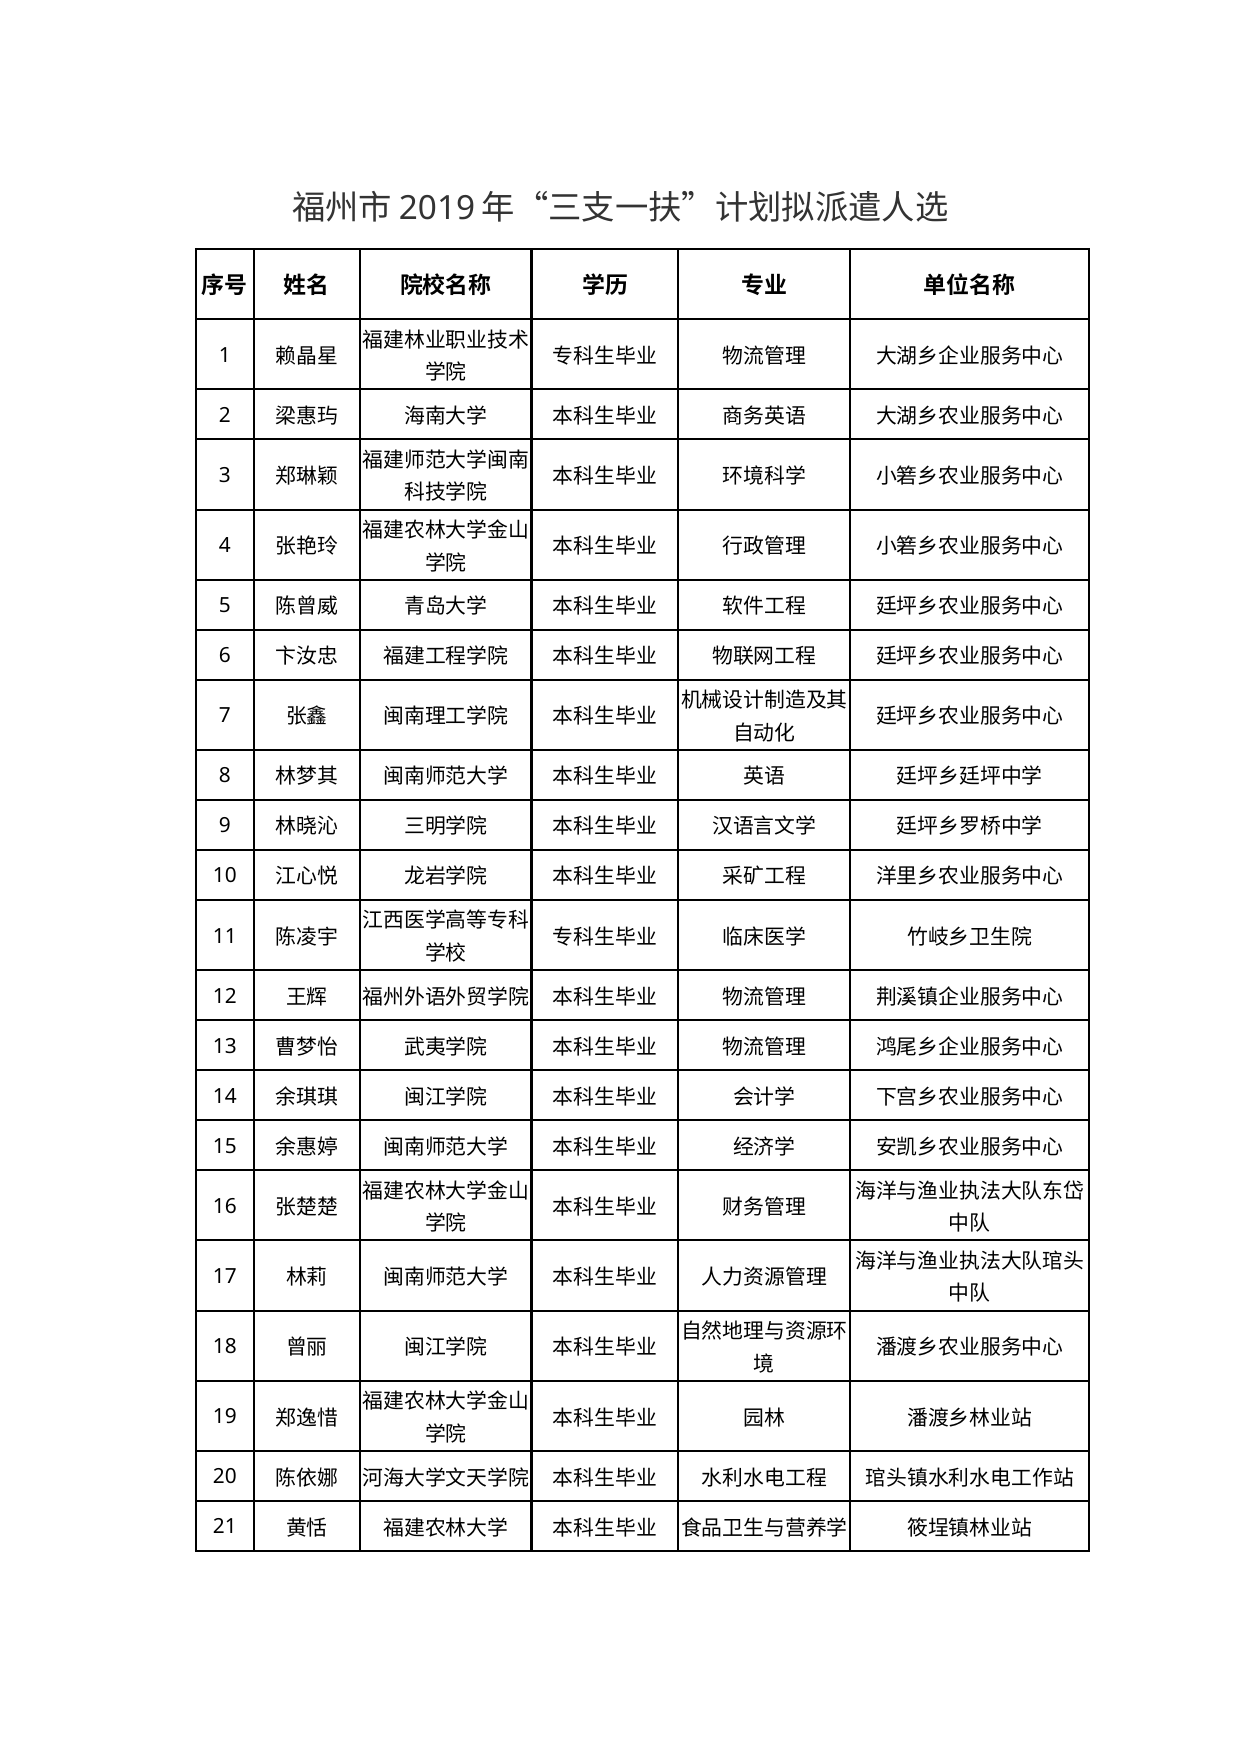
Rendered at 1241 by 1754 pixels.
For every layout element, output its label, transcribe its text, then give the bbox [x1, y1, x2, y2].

table_cell 本科生毕业 [533, 1071, 677, 1119]
table_cell 余惠婷 [255, 1121, 359, 1169]
table_cell 荆溪镇企业服务中心 [851, 971, 1088, 1019]
table_cell 18 [197, 1312, 253, 1380]
table_cell 临床医学 [679, 901, 849, 969]
table_cell 本科生毕业 [533, 681, 677, 749]
table_cell 自然地理与资源环境 [679, 1312, 849, 1380]
table_cell 14 [197, 1071, 253, 1119]
table_cell 廷坪乡农业服务中心 [851, 631, 1088, 679]
table_cell 物联网工程 [679, 631, 849, 679]
table_header 院校名称 [361, 250, 530, 318]
table_cell 洋里乡农业服务中心 [851, 851, 1088, 899]
table_cell 17 [197, 1241, 253, 1309]
table_cell 福建农林大学金山学院 [361, 1171, 530, 1239]
table_cell 本科生毕业 [533, 1171, 677, 1239]
table_cell 园林 [679, 1382, 849, 1450]
table_cell 本科生毕业 [533, 801, 677, 849]
table_cell 黄恬 [255, 1502, 359, 1550]
table_cell 人力资源管理 [679, 1241, 849, 1309]
table_cell 财务管理 [679, 1171, 849, 1239]
table_cell 物流管理 [679, 971, 849, 1019]
table_cell 福建农林大学金山学院 [361, 1382, 530, 1450]
table_cell 汉语言文学 [679, 801, 849, 849]
table_cell 福建师范大学闽南科技学院 [361, 440, 530, 508]
table_cell 12 [197, 971, 253, 1019]
table_cell 廷坪乡罗桥中学 [851, 801, 1088, 849]
table_cell 林梦其 [255, 751, 359, 799]
table_cell 大湖乡农业服务中心 [851, 390, 1088, 438]
table_cell 本科生毕业 [533, 1502, 677, 1550]
table_cell 陈凌宇 [255, 901, 359, 969]
table_cell 经济学 [679, 1121, 849, 1169]
table_cell 筱埕镇林业站 [851, 1502, 1088, 1550]
table_cell 鸿尾乡企业服务中心 [851, 1021, 1088, 1069]
table_cell 5 [197, 581, 253, 629]
table_cell 专科生毕业 [533, 320, 677, 388]
table_cell 廷坪乡廷坪中学 [851, 751, 1088, 799]
table_cell 张鑫 [255, 681, 359, 749]
table_header 学历 [533, 250, 677, 318]
table_cell 专科生毕业 [533, 901, 677, 969]
table_cell 龙岩学院 [361, 851, 530, 899]
text 福州市2019年“三支一扶”计划拟派遣人选 [187, 172, 1053, 237]
table_cell 小箬乡农业服务中心 [851, 511, 1088, 579]
table_cell 本科生毕业 [533, 971, 677, 1019]
table_cell 福建工程学院 [361, 631, 530, 679]
table_cell 闽南师范大学 [361, 1241, 530, 1309]
table_cell 商务英语 [679, 390, 849, 438]
table_cell 竹岐乡卫生院 [851, 901, 1088, 969]
table_cell 采矿工程 [679, 851, 849, 899]
table_cell 20 [197, 1452, 253, 1500]
table_cell 本科生毕业 [533, 1312, 677, 1380]
table_cell 闽江学院 [361, 1071, 530, 1119]
table_cell 林晓沁 [255, 801, 359, 849]
table_cell 行政管理 [679, 511, 849, 579]
table_cell 闽南理工学院 [361, 681, 530, 749]
table_header 姓名 [255, 250, 359, 318]
table_cell 福建农林大学金山学院 [361, 511, 530, 579]
table_cell 2 [197, 390, 253, 438]
table_header 专业 [679, 250, 849, 318]
table_cell 潘渡乡林业站 [851, 1382, 1088, 1450]
table_cell 本科生毕业 [533, 1121, 677, 1169]
table_cell 1 [197, 320, 253, 388]
table_cell 本科生毕业 [533, 851, 677, 899]
table_cell 物流管理 [679, 320, 849, 388]
table_cell 环境科学 [679, 440, 849, 508]
table_cell 陈依娜 [255, 1452, 359, 1500]
table_cell 本科生毕业 [533, 390, 677, 438]
table_cell 机械设计制造及其自动化 [679, 681, 849, 749]
table_cell 4 [197, 511, 253, 579]
table_cell 曾丽 [255, 1312, 359, 1380]
table_cell 青岛大学 [361, 581, 530, 629]
table_cell 梁惠玙 [255, 390, 359, 438]
table_cell 英语 [679, 751, 849, 799]
table_cell 软件工程 [679, 581, 849, 629]
table_cell 海洋与渔业执法大队琯头中队 [851, 1241, 1088, 1309]
table_cell 8 [197, 751, 253, 799]
table_cell 郑琳颖 [255, 440, 359, 508]
table_cell 本科生毕业 [533, 751, 677, 799]
table_cell 大湖乡企业服务中心 [851, 320, 1088, 388]
table_cell 曹梦怡 [255, 1021, 359, 1069]
table_cell 本科生毕业 [533, 1021, 677, 1069]
table_cell 海南大学 [361, 390, 530, 438]
table_cell 19 [197, 1382, 253, 1450]
table_cell 赖晶星 [255, 320, 359, 388]
table_header 单位名称 [851, 250, 1088, 318]
table_cell 三明学院 [361, 801, 530, 849]
table_cell 福建林业职业技术学院 [361, 320, 530, 388]
table_cell 江心悦 [255, 851, 359, 899]
table_cell 小箬乡农业服务中心 [851, 440, 1088, 508]
table_cell 琯头镇水利水电工作站 [851, 1452, 1088, 1500]
table_cell 武夷学院 [361, 1021, 530, 1069]
table_cell 河海大学文天学院 [361, 1452, 530, 1500]
table_cell 陈曾威 [255, 581, 359, 629]
table_cell 闽南师范大学 [361, 1121, 530, 1169]
table_cell 15 [197, 1121, 253, 1169]
table_cell 21 [197, 1502, 253, 1550]
table_cell 王辉 [255, 971, 359, 1019]
table_cell 卞汝忠 [255, 631, 359, 679]
table_cell 郑逸惜 [255, 1382, 359, 1450]
table_cell 海洋与渔业执法大队东岱中队 [851, 1171, 1088, 1239]
table_cell 廷坪乡农业服务中心 [851, 581, 1088, 629]
table_cell 7 [197, 681, 253, 749]
table_cell 6 [197, 631, 253, 679]
table_cell 3 [197, 440, 253, 508]
table_cell 本科生毕业 [533, 1382, 677, 1450]
table_cell 9 [197, 801, 253, 849]
table_cell 福州外语外贸学院 [361, 971, 530, 1019]
table_cell 水利水电工程 [679, 1452, 849, 1500]
table_cell 食品卫生与营养学 [679, 1502, 849, 1550]
table_cell 16 [197, 1171, 253, 1239]
table_cell 11 [197, 901, 253, 969]
table_cell 江西医学高等专科学校 [361, 901, 530, 969]
table_cell 张楚楚 [255, 1171, 359, 1239]
table_cell 安凯乡农业服务中心 [851, 1121, 1088, 1169]
table_header 序号 [197, 250, 253, 318]
table_cell 林莉 [255, 1241, 359, 1309]
table_cell 下宫乡农业服务中心 [851, 1071, 1088, 1119]
table_cell 本科生毕业 [533, 511, 677, 579]
table_cell 本科生毕业 [533, 440, 677, 508]
table_cell 本科生毕业 [533, 631, 677, 679]
table_cell 物流管理 [679, 1021, 849, 1069]
table_cell 10 [197, 851, 253, 899]
table_cell 本科生毕业 [533, 581, 677, 629]
table_cell 福建农林大学 [361, 1502, 530, 1550]
table_cell 廷坪乡农业服务中心 [851, 681, 1088, 749]
table_cell 本科生毕业 [533, 1241, 677, 1309]
table_cell 会计学 [679, 1071, 849, 1119]
table_cell 闽江学院 [361, 1312, 530, 1380]
table_cell 张艳玲 [255, 511, 359, 579]
table_cell 13 [197, 1021, 253, 1069]
table_cell 余琪琪 [255, 1071, 359, 1119]
table_cell 潘渡乡农业服务中心 [851, 1312, 1088, 1380]
table_cell 本科生毕业 [533, 1452, 677, 1500]
table_cell 闽南师范大学 [361, 751, 530, 799]
